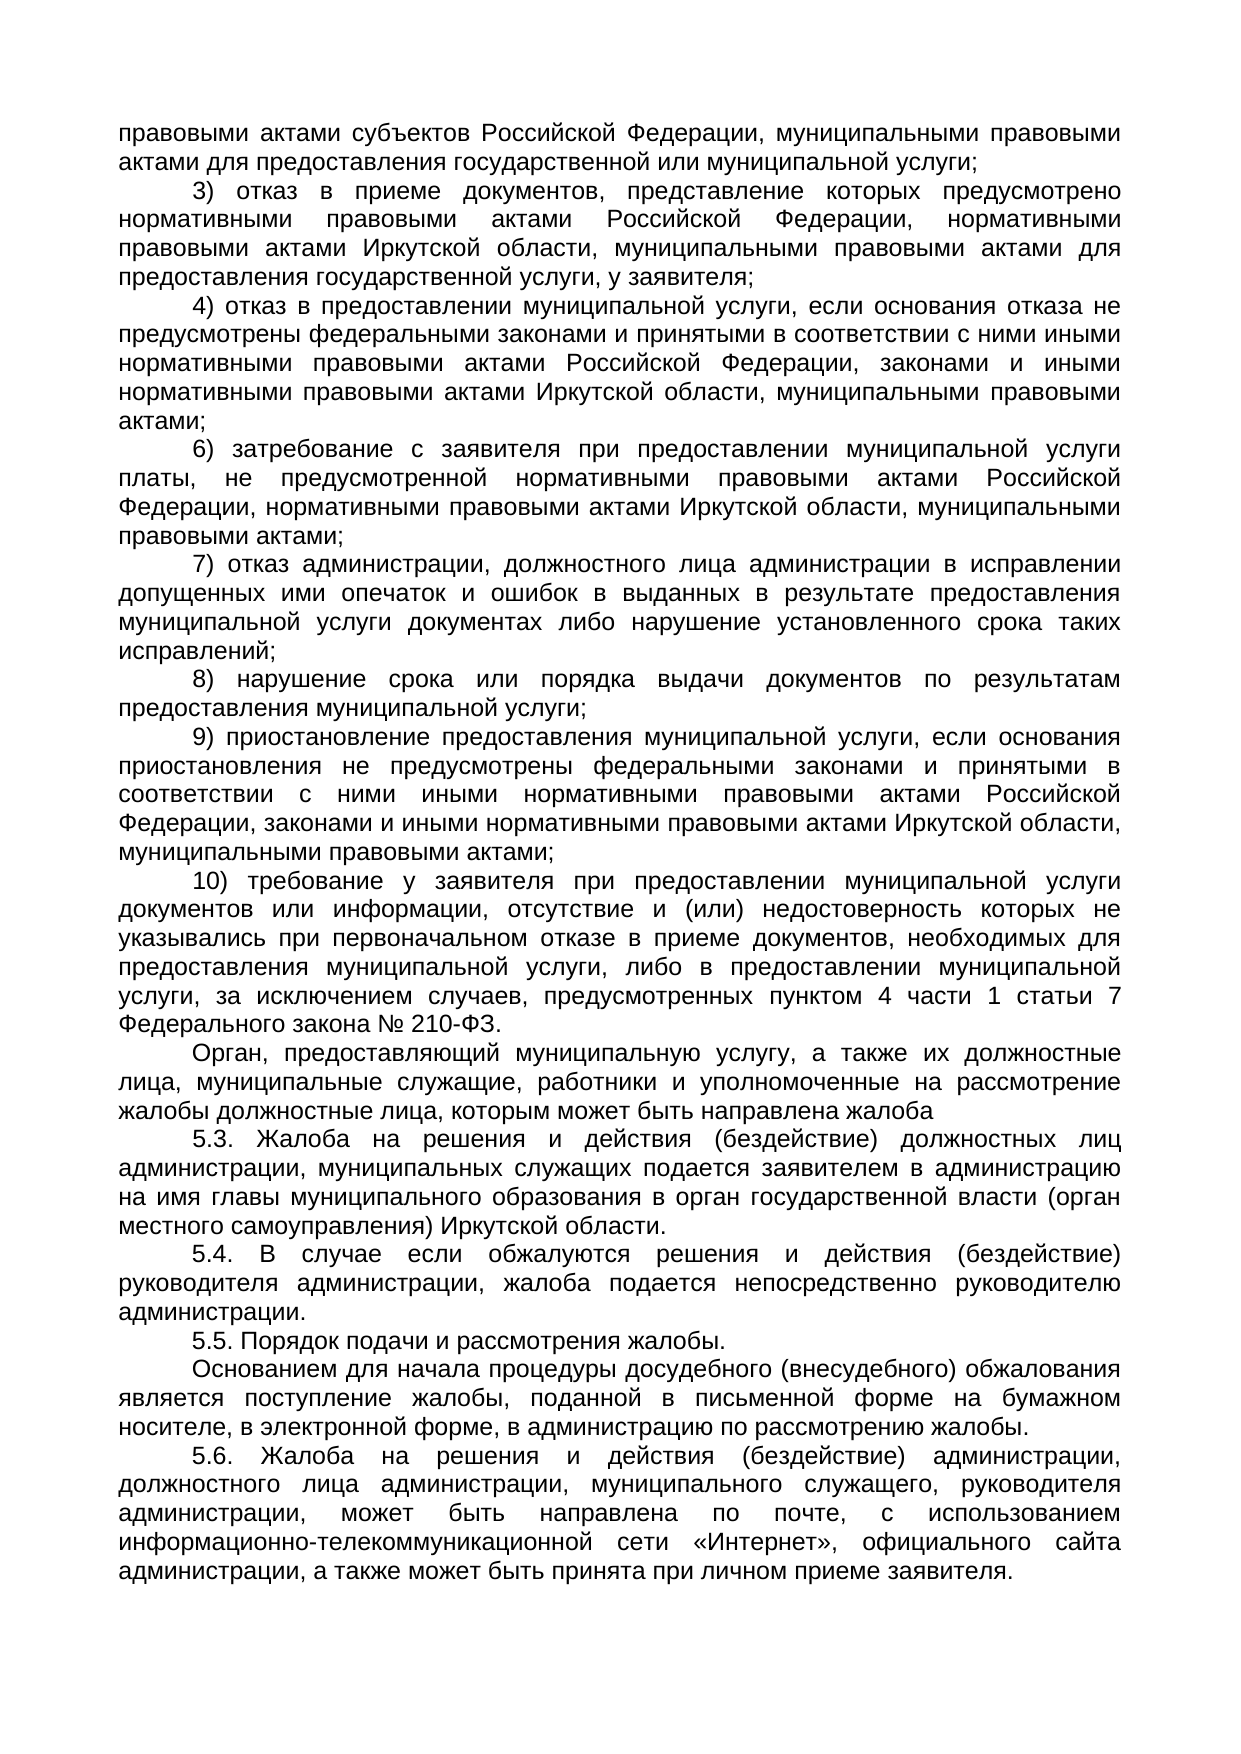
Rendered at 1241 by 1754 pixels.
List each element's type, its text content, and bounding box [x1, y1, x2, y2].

text Основанием для начала процедуры досудебного (внесудебного) обжалования является поступление жалобы, поданной в письменной форме на бумажном носителе, в электронной форме, в администрацию по рассмотрению жалобы. [118, 1354, 1122, 1441]
text 5.3. Жалоба на решения и действия (бездействие) должностных лиц администрации, муниципальных служащих подается заявителем в администрацию на имя главы муниципального образования в орган государственной власти (орган местного самоуправления) Иркутской области. [118, 1124, 1122, 1239]
text 9) приостановление предоставления муниципальной услуги, если основания приостановления не предусмотрены федеральными законами и принятыми в соответствии с ними иными нормативными правовыми актами Российской Федерации, законами и иными нормативными правовыми актами Иркутской области, муниципальными правовыми актами; [118, 722, 1122, 866]
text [118, 118, 1122, 176]
text Орган, предоставляющий муниципальную услугу, а также их должностные лица, муниципальные служащие, работники и уполномоченные на рассмотрение жалобы должностные лица, которым может быть направлена жалоба [118, 1038, 1122, 1124]
text 5.6. Жалоба на решения и действия (бездействие) администрации, должностного лица администрации, муниципального служащего, руководителя администрации, может быть направлена по почте, с использованием информационно-телекоммуникационной сети «Интернет», официального сайта администрации, а также может быть принята при личном приеме заявителя. [118, 1441, 1122, 1584]
text 10) требование у заявителя при предоставлении муниципальной услуги документов или информации, отсутствие и (или) недостоверность которых не указывались при первоначальном отказе в приеме документов, необходимых для предоставления муниципальной услуги, либо в предоставлении муниципальной услуги, за исключением случаев, предусмотренных пунктом 4 части 1 статьи 7 Федерального закона № 210-ФЗ. [118, 866, 1122, 1038]
text 6) затребование с заявителя при предоставлении муниципальной услуги платы, не предусмотренной нормативными правовыми актами Российской Федерации, нормативными правовыми актами Иркутской области, муниципальными правовыми актами; [118, 434, 1122, 549]
text 5.4. В случае если обжалуются решения и действия (бездействие) руководителя администрации, жалоба подается непосредственно руководителю администрации. [118, 1239, 1122, 1326]
text 7) отказ администрации, должностного лица администрации в исправлении допущенных ими опечаток и ошибок в выданных в результате предоставления муниципальной услуги документах либо нарушение установленного срока таких исправлений; [118, 549, 1122, 664]
text 5.5. Порядок подачи и рассмотрения жалобы. [118, 1326, 1122, 1354]
text 8) нарушение срока или порядка выдачи документов по результатам предоставления муниципальной услуги; [118, 664, 1122, 722]
text 4) отказ в предоставлении муниципальной услуги, если основания отказа не предусмотрены федеральными законами и принятыми в соответствии с ними иными нормативными правовыми актами Российской Федерации, законами и иными нормативными правовыми актами Иркутской области, муниципальными правовыми актами; [118, 291, 1122, 434]
text 3) отказ в приеме документов, представление которых предусмотрено нормативными правовыми актами Российской Федерации, нормативными правовыми актами Иркутской области, муниципальными правовыми актами для предоставления государственной услуги, у заявителя; [118, 176, 1122, 291]
